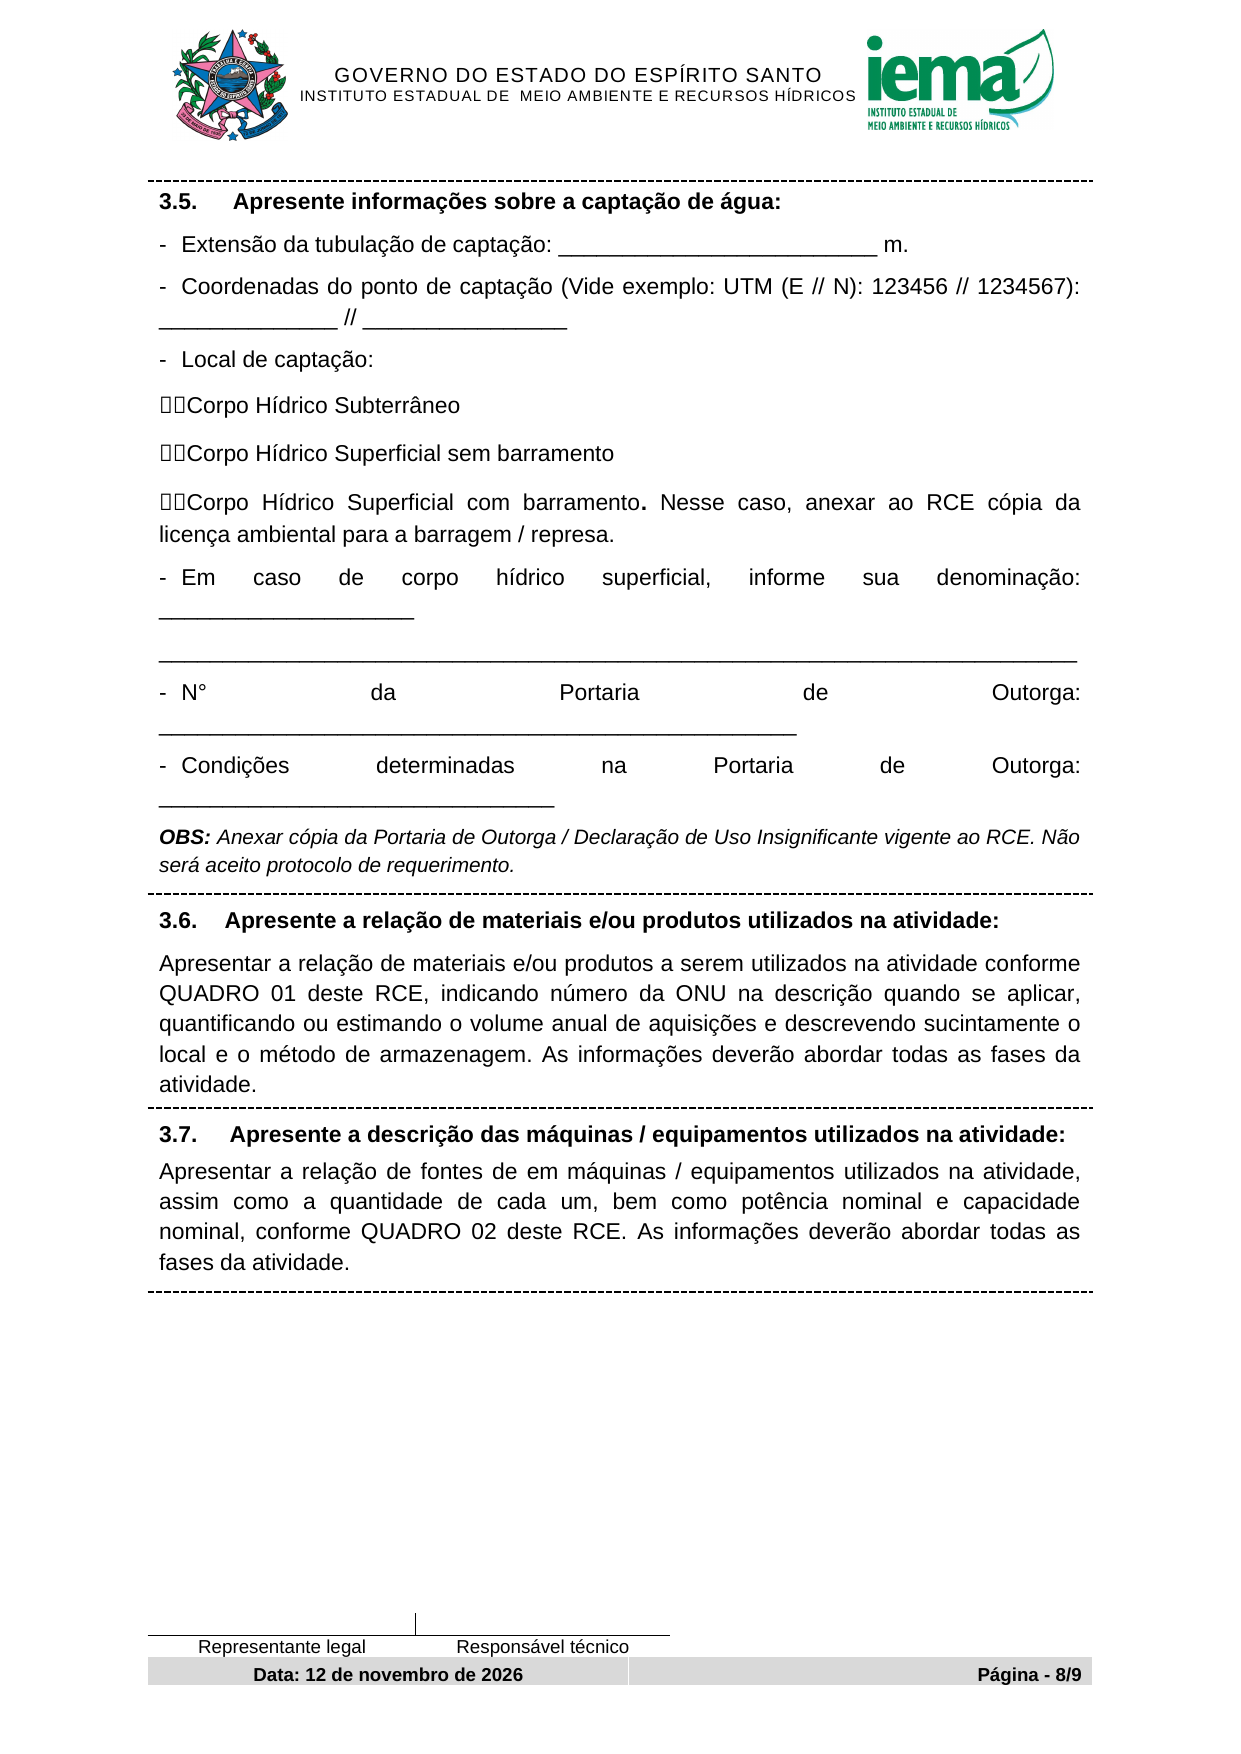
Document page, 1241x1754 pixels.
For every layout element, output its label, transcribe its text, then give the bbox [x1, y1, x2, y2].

table_cell Apresente informações sobre a captação de água: Extensão da tubulação de captação: _________________________ m. Coordenadas do ponto de captação (Vide exemplo: UTM (E // N): 123456 // 1234567): ______________ // ________________ Local de captação: Corpo Hídrico Subterrâneo Corpo Hídrico Superficial sem barramento Corpo Hídrico Superficial com barramento. Nesse caso, anexar ao RCE cópia da licença ambiental para a barragem / represa. Em caso de corpo hídrico superficial, informe sua denominação: ____________________ ________________________________________________________________________ N° da Portaria de Outorga: __________________________________________________ Condições determinadas na Portaria de Outorga: _______________________________ OBS: Anexar cópia da Portaria de Outorga / Declaração de Uso Insignificante vigente ao RCE. Não será aceito protocolo de requerimento. [148, 180, 1092, 893]
table_cell Apresente a relação de materiais e/ou produtos utilizados na atividade: Apresentar a relação de materiais e/ou produtos a serem utilizados na atividade conforme QUADRO 01 deste RCE, indicando número da ONU na descrição quando se aplicar, quantificando ou estimando o volume anual de aquisições e descrevendo sucintamente o local e o método de armazenagem. As informações deverão abordar todas as fases da atividade. [148, 893, 1092, 1107]
table_cell Apresente a descrição das máquinas / equipamentos utilizados na atividade: Apresentar a relação de fontes de em máquinas / equipamentos utilizados na atividade, assim como a quantidade de cada um, bem como potência nominal e capacidade nominal, conforme QUADRO 02 deste RCE. As informações deverão abordar todas as fases da atividade. [148, 1107, 1092, 1291]
